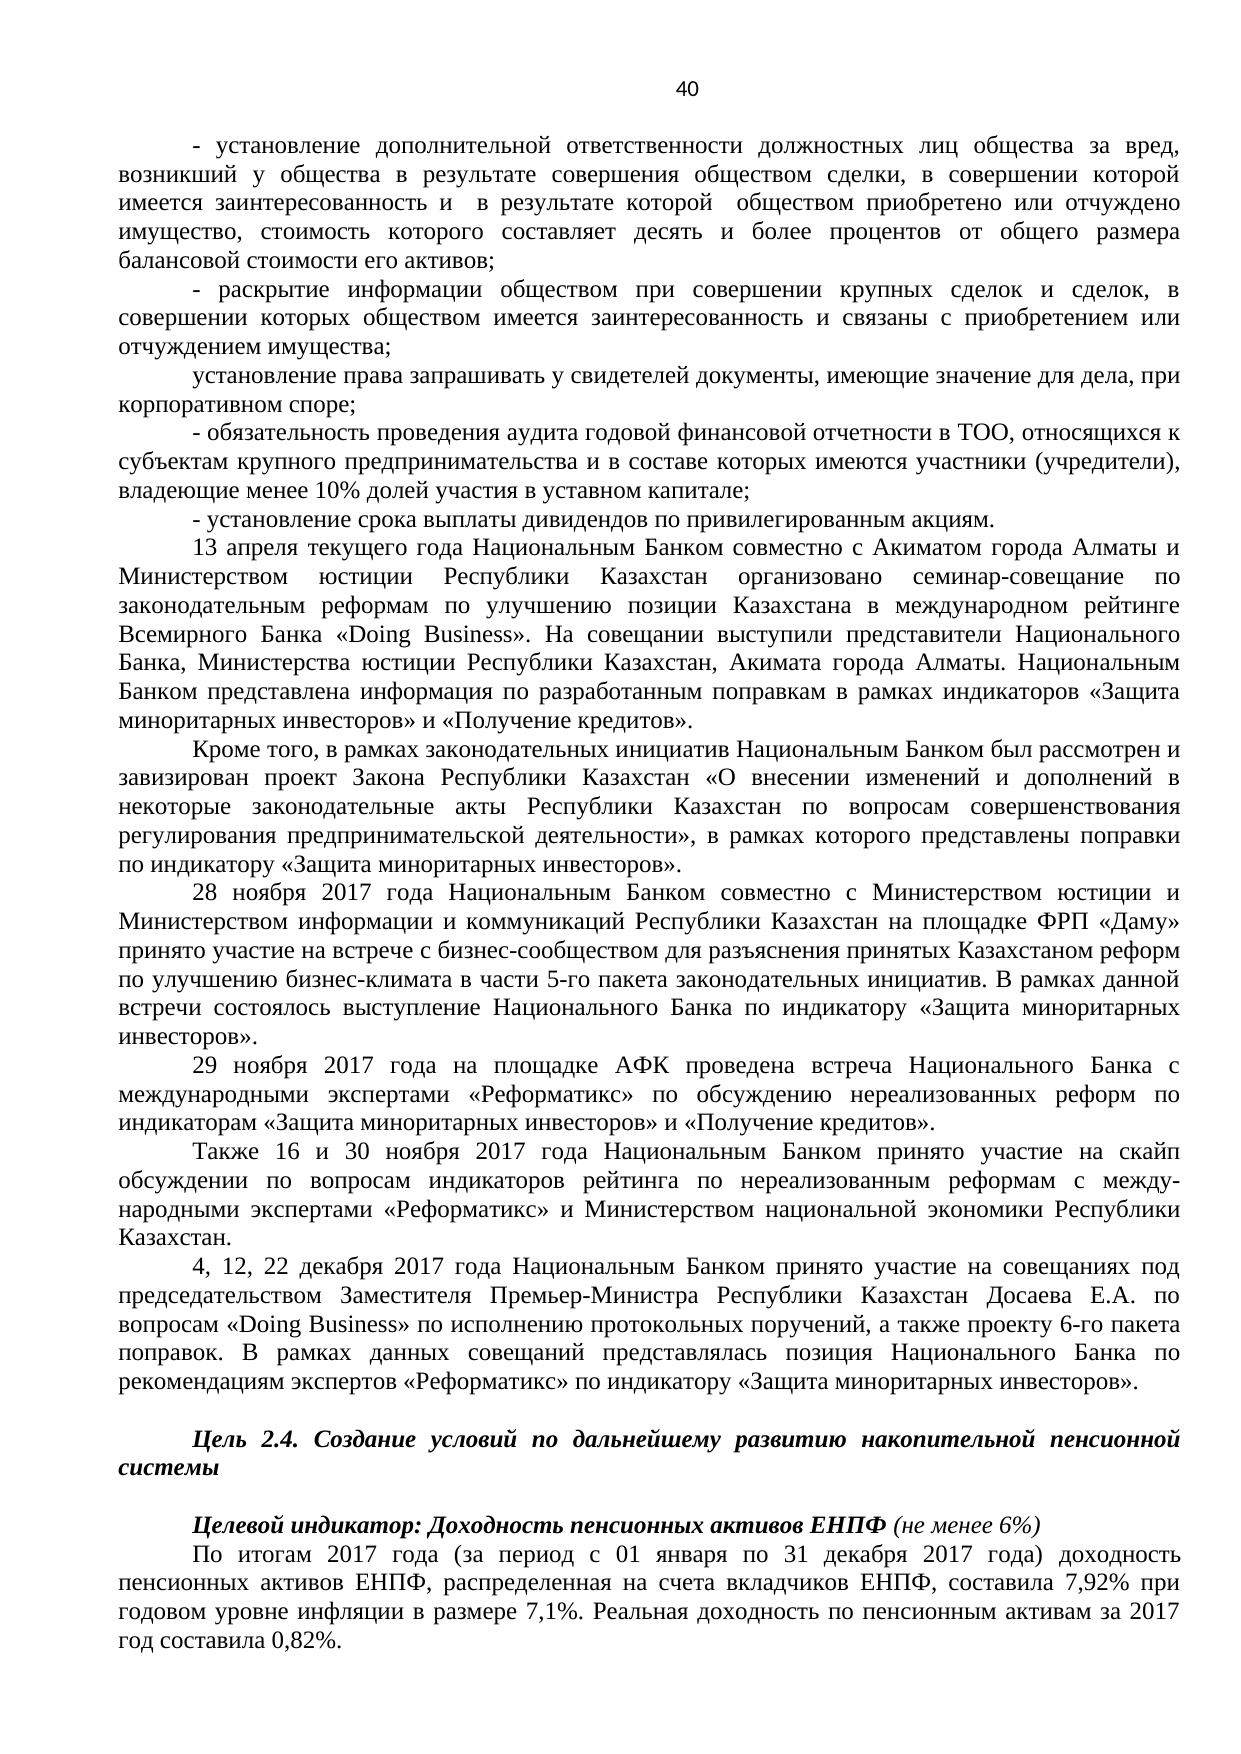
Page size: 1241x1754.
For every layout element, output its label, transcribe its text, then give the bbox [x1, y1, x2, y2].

text По итогам 2017 года (за период с 01 января по 31 декабря 2017 года) доходность пенсионных активов ЕНПФ, распределенная на счета вкладчиков ЕНПФ, составила 7,92% при годовом уровне инфляции в размере 7,1%. Реальная доходность по пенсионным активам за 2017 год составила 0,82%. [118, 1539, 1181, 1654]
text Целевой индикатор: Доходность пенсионных активов ЕНПФ (не менее 6%) [118, 1510, 1181, 1539]
text 29 ноября 2017 года на площадке АФК проведена встреча Национального Банка с международными экспертами «Реформатикс» по обсуждению нереализованных реформ по индикаторам «Защита миноритарных инвесторов» и «Получение кредитов». [118, 1050, 1181, 1136]
text установление права запрашивать у свидетелей документы, имеющие значение для дела, при корпоративном споре; [118, 360, 1181, 417]
text Также 16 и 30 ноября 2017 года Национальным Банком принято участие на скайп обсуждении по вопросам индикаторов рейтинга по нереализованным реформам с между-народными экспертами «Реформатикс» и Министерством национальной экономики Республики Казахстан. [118, 1136, 1181, 1251]
text - обязательность проведения аудита годовой финансовой отчетности в ТОО, относящихся к субъектам крупного предпринимательства и в составе которых имеются участники (учредители), владеющие менее 10% долей участия в уставном капитале; [118, 417, 1181, 504]
text Цель 2.4. Создание условий по дальнейшему развитию накопительной пенсионной системы [118, 1424, 1181, 1481]
text Кроме того, в рамках законодательных инициатив Национальным Банком был рассмотрен и завизирован проект Закона Республики Казахстан «О внесении изменений и дополнений в некоторые законодательные акты Республики Казахстан по вопросам совершенствования регулирования предпринимательской деятельности», в рамках которого представлены поправки по индикатору «Защита миноритарных инвесторов». [118, 734, 1181, 877]
text - установление срока выплаты дивидендов по привилегированным акциям. [118, 504, 1181, 532]
text 13 апреля текущего года Национальным Банком совместно с Акиматом города Алматы и Министерством юстиции Республики Казахстан организовано семинар-совещание по законодательным реформам по улучшению позиции Казахстана в международном рейтинге Всемирного Банка «Doing Business». На совещании выступили представители Национального Банка, Министерства юстиции Республики Казахстан, Акимата города Алматы. Национальным Банком представлена информация по разработанным поправкам в рамках индикаторов «Защита миноритарных инвесторов» и «Получение кредитов». [118, 532, 1181, 734]
text 4, 12, 22 декабря 2017 года Национальным Банком принято участие на совещаниях под председательством Заместителя Премьер-Министра Республики Казахстан Досаева Е.А. по вопросам «Doing Business» по исполнению протокольных поручений, а также проекту 6-го пакета поправок. В рамках данных совещаний представлялась позиция Национального Банка по рекомендациям экспертов «Реформатикс» по индикатору «Защита миноритарных инвесторов». [118, 1251, 1181, 1395]
text - установление дополнительной ответственности должностных лиц общества за вред, возникший у общества в результате совершения обществом сделки, в совершении которой имеется заинтересованность и в результате которой обществом приобретено или отчуждено имущество, стоимость которого составляет десять и более процентов от общего размера балансовой стоимости его активов; [118, 130, 1181, 274]
text - раскрытие информации обществом при совершении крупных сделок и сделок, в совершении которых обществом имеется заинтересованность и связаны с приобретением или отчуждением имущества; [118, 274, 1181, 360]
text 28 ноября 2017 года Национальным Банком совместно с Министерством юстиции и Министерством информации и коммуникаций Республики Казахстан на площадке ФРП «Даму» принято участие на встрече с бизнес-сообществом для разъяснения принятых Казахстаном реформ по улучшению бизнес-климата в части 5-го пакета законодательных инициатив. В рамках данной встречи состоялось выступление Национального Банка по индикатору «Защита миноритарных инвесторов». [118, 877, 1181, 1050]
